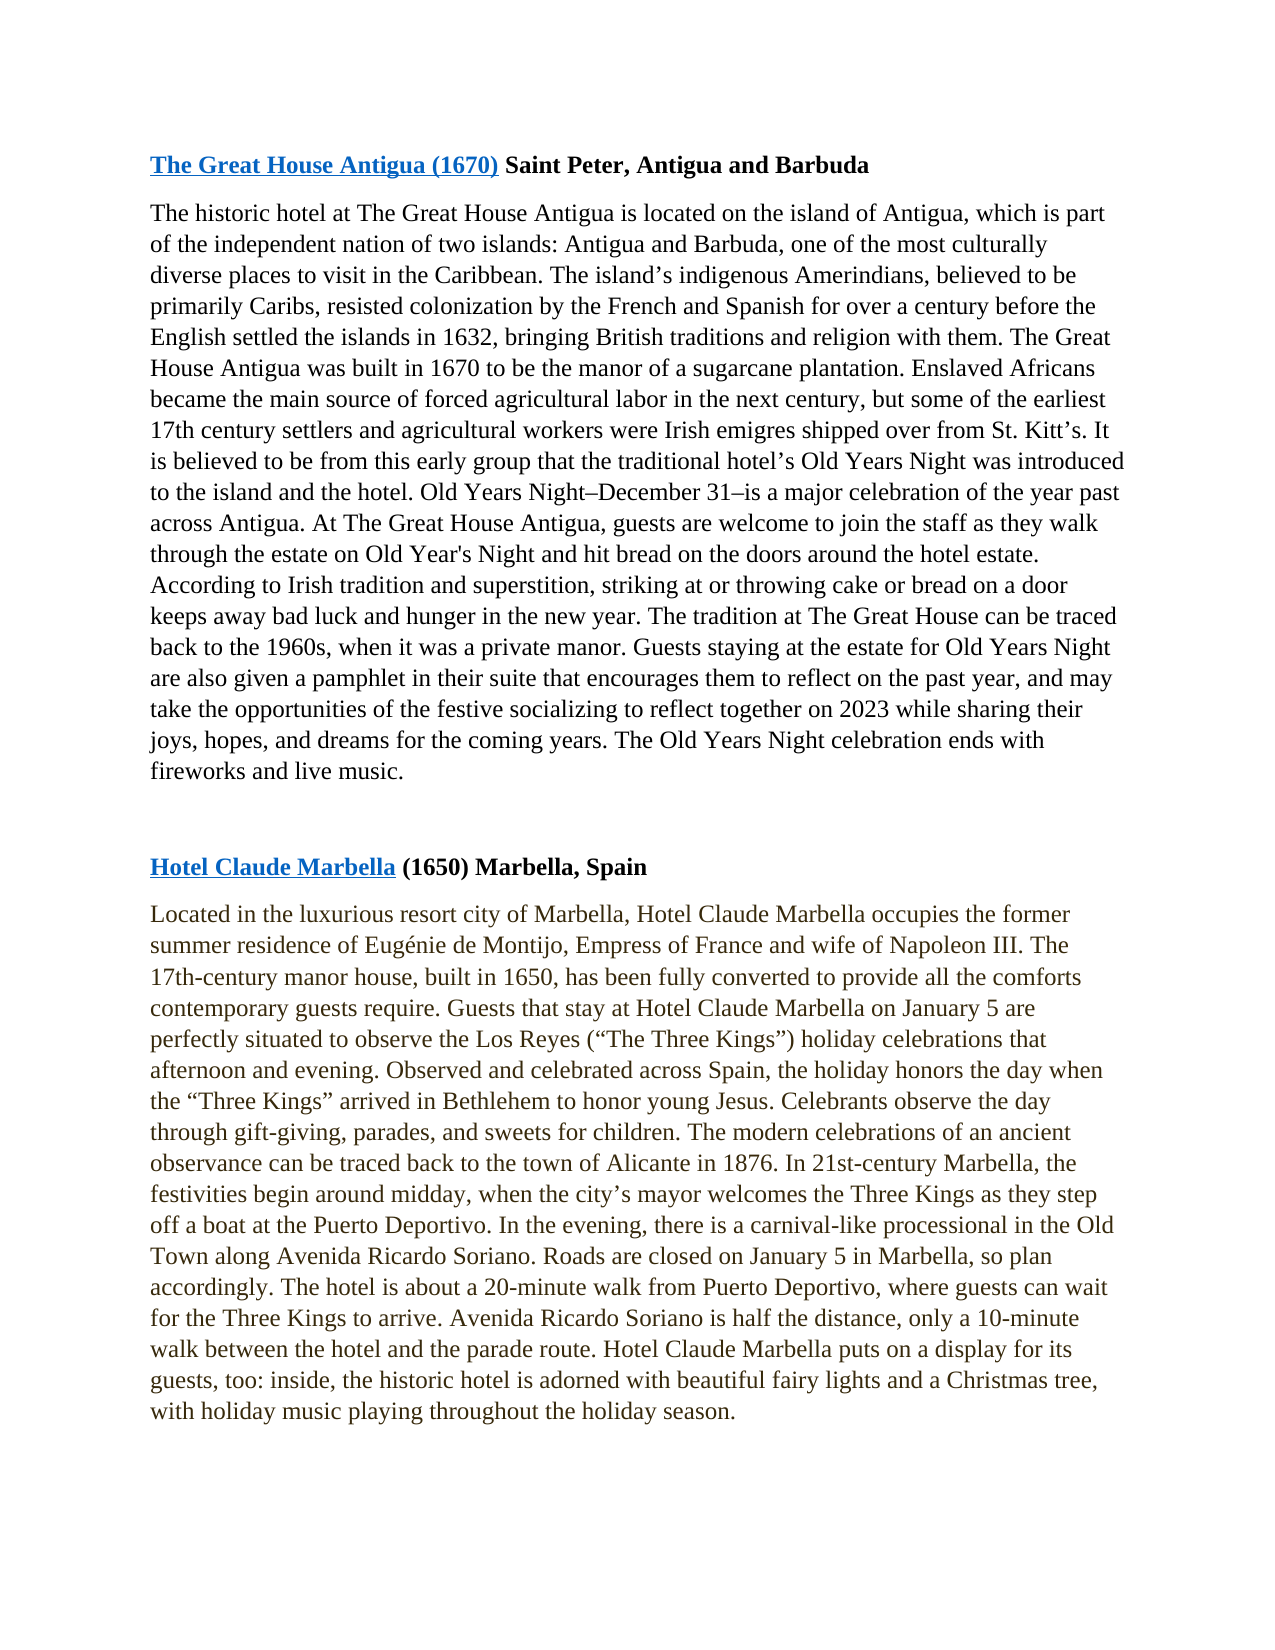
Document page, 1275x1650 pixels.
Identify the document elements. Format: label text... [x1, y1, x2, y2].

text Hotel Claude Marbella (1650) Marbella, Spain [150, 852, 1125, 881]
text The Great House Antigua (1670) Saint Peter, Antigua and Barbuda [150, 150, 1125, 179]
text The historic hotel at The Great House Antigua is located on the island of Antigua, which is part of the independent nation of two islands: Antigua and Barbuda, one of the most culturally diverse places to visit in the Caribbean. The island’s indigenous Amerindians, believed to be primarily Caribs, resisted colonization by the French and Spanish for over a century before the English settled the islands in 1632, bringing British traditions and religion with them. The Great House Antigua was built in 1670 to be the manor of a sugarcane plantation. Enslaved Africans became the main source of forced agricultural labor in the next century, but some of the earliest 17th century settlers and agricultural workers were Irish emigres shipped over from St. Kitt’s. It is believed to be from this early group that the traditional hotel’s Old Years Night was introduced to the island and the hotel. Old Years Night–December 31–is a major celebration of the year past across Antigua. At The Great House Antigua, guests are welcome to join the staff as they walk through the estate on Old Year's Night and hit bread on the doors around the hotel estate. According to Irish tradition and superstition, striking at or throwing cake or bread on a door keeps away bad luck and hunger in the new year. The tradition at The Great House can be traced back to the 1960s, when it was a private manor. Guests staying at the estate for Old Years Night are also given a pamphlet in their suite that encourages them to reflect on the past year, and may take the opportunities of the festive socializing to reflect together on 2023 while sharing their joys, hopes, and dreams for the coming years. The Old Years Night celebration ends with fireworks and live music. [150, 198, 1125, 785]
text Located in the luxurious resort city of Marbella, Hotel Claude Marbella occupies the former summer residence of Eugénie de Montijo, Empress of France and wife of Napoleon III. The 17th-century manor house, built in 1650, has been fully converted to provide all the comforts contemporary guests require. Guests that stay at Hotel Claude Marbella on January 5 are perfectly situated to observe the Los Reyes (“The Three Kings”) holiday celebrations that afternoon and evening. Observed and celebrated across Spain, the holiday honors the day when the “Three Kings” arrived in Bethlehem to honor young Jesus. Celebrants observe the day through gift-giving, parades, and sweets for children. The modern celebrations of an ancient observance can be traced back to the town of Alicante in 1876. In 21st-century Marbella, the festivities begin around midday, when the city’s mayor welcomes the Three Kings as they step off a boat at the Puerto Deportivo. In the evening, there is a carnival-like processional in the Old Town along Avenida Ricardo Soriano. Roads are closed on January 5 in Marbella, so plan accordingly. The hotel is about a 20-minute walk from Puerto Deportivo, where guests can wait for the Three Kings to arrive. Avenida Ricardo Soriano is half the distance, only a 10-minute walk between the hotel and the parade route. Hotel Claude Marbella puts on a display for its guests, too: inside, the historic hotel is adorned with beautiful fairy lights and a Christmas tree, with holiday music playing throughout the holiday season. [150, 899, 1125, 1425]
